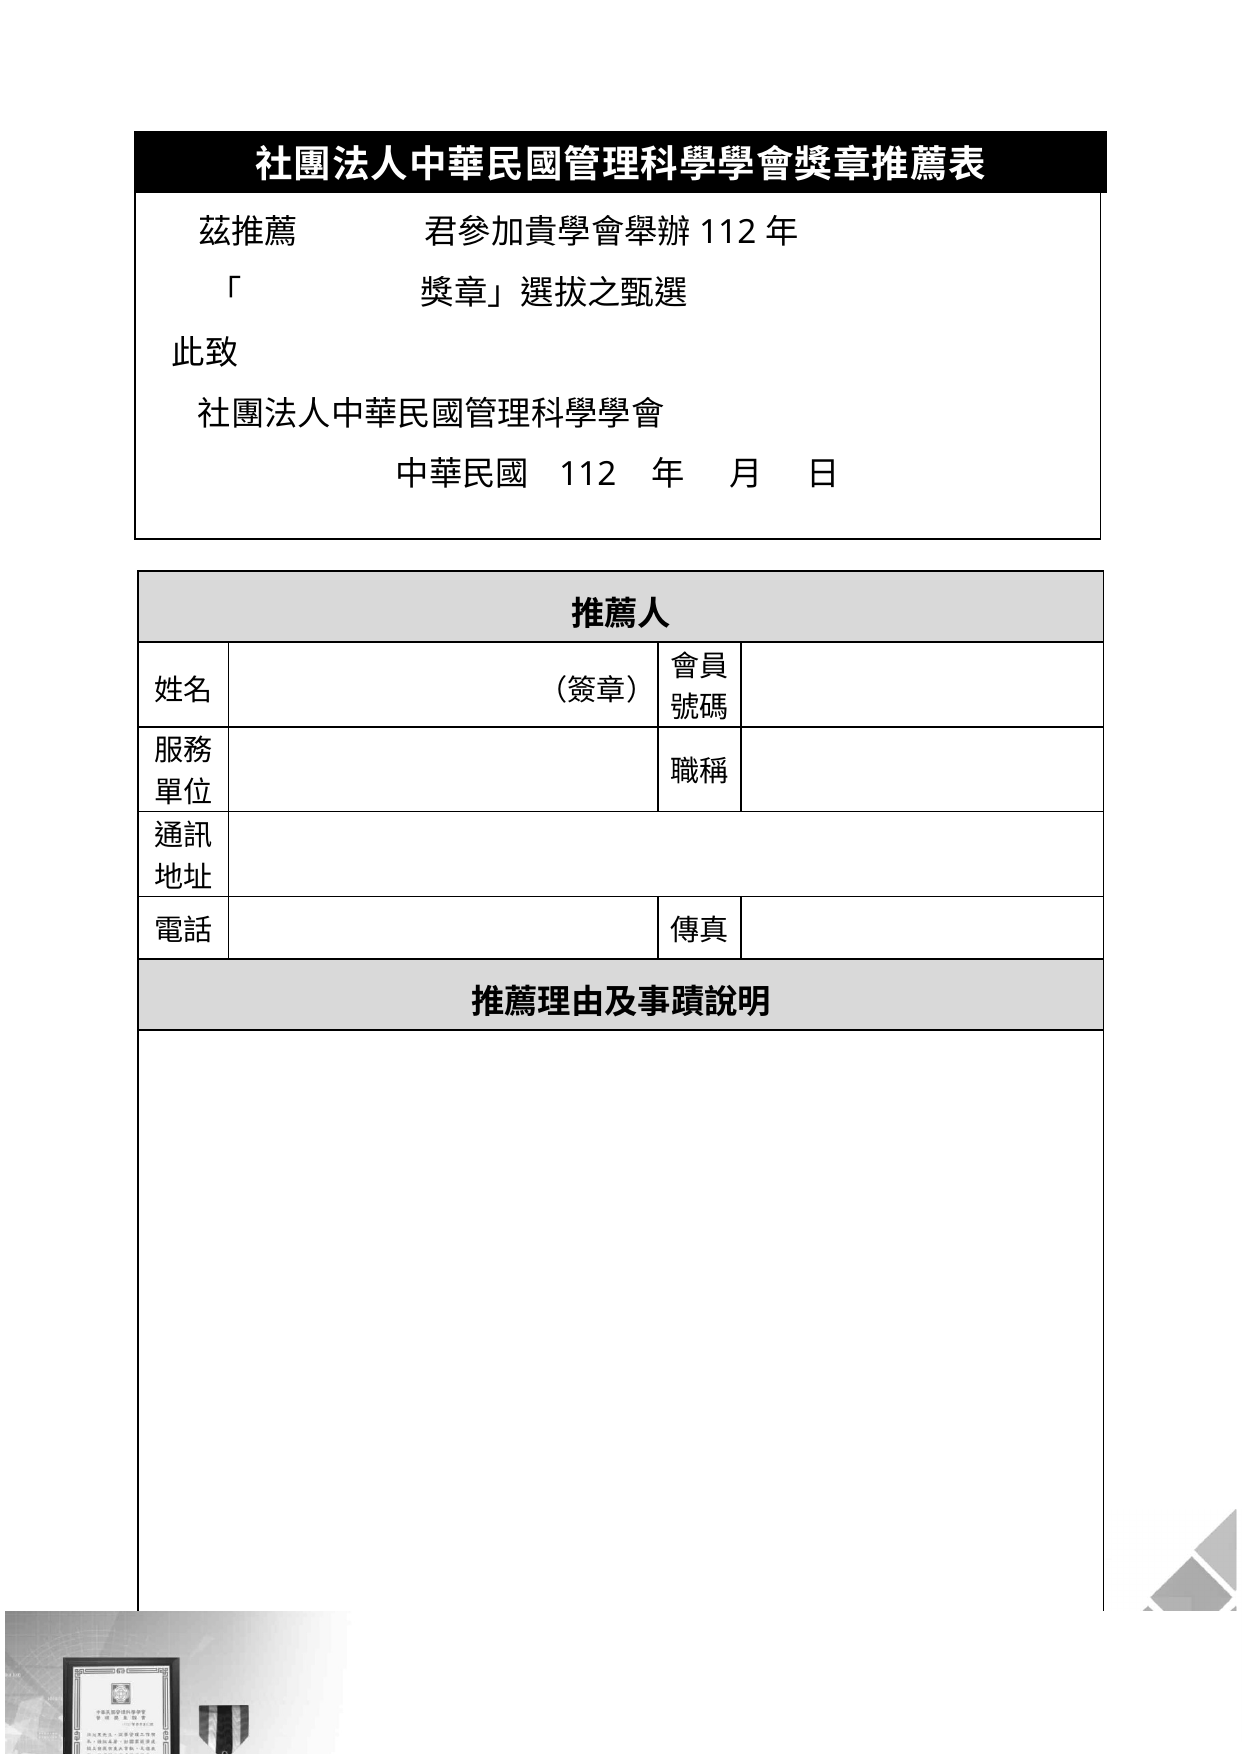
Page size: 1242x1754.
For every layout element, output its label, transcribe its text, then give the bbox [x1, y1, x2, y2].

table_header 推薦人 [139, 572, 1103, 641]
table_cell [229, 728, 657, 811]
table_cell [742, 643, 1103, 726]
table_cell 傳真 [659, 897, 740, 958]
table_cell 服務 單位 [139, 728, 228, 811]
table_cell [229, 897, 657, 958]
picture [5, 1509, 1242, 1754]
table_cell 會員 號碼 [659, 643, 740, 726]
table_cell 姓名 [139, 643, 228, 726]
table_cell [229, 812, 1103, 896]
table_header 社團法人中華民國管理科學學會獎章推薦表 [136, 133, 1106, 190]
table_cell 推薦理由及事蹟說明 [139, 960, 1103, 1029]
table_cell [139, 1031, 1103, 1611]
table_cell [742, 728, 1103, 811]
table_cell 茲推薦 君參加貴學會舉辦 112 年 「 獎章」選拔之甄選 此致 社團法人中華民國管理科學學會 中華民國 112 年 月 日 [136, 193, 1100, 538]
table_cell 職稱 [659, 728, 740, 811]
table_cell （簽章） [229, 643, 657, 726]
table_cell [742, 897, 1103, 958]
table_cell 電話 [139, 897, 228, 958]
table_cell 通訊 地址 [139, 812, 228, 896]
